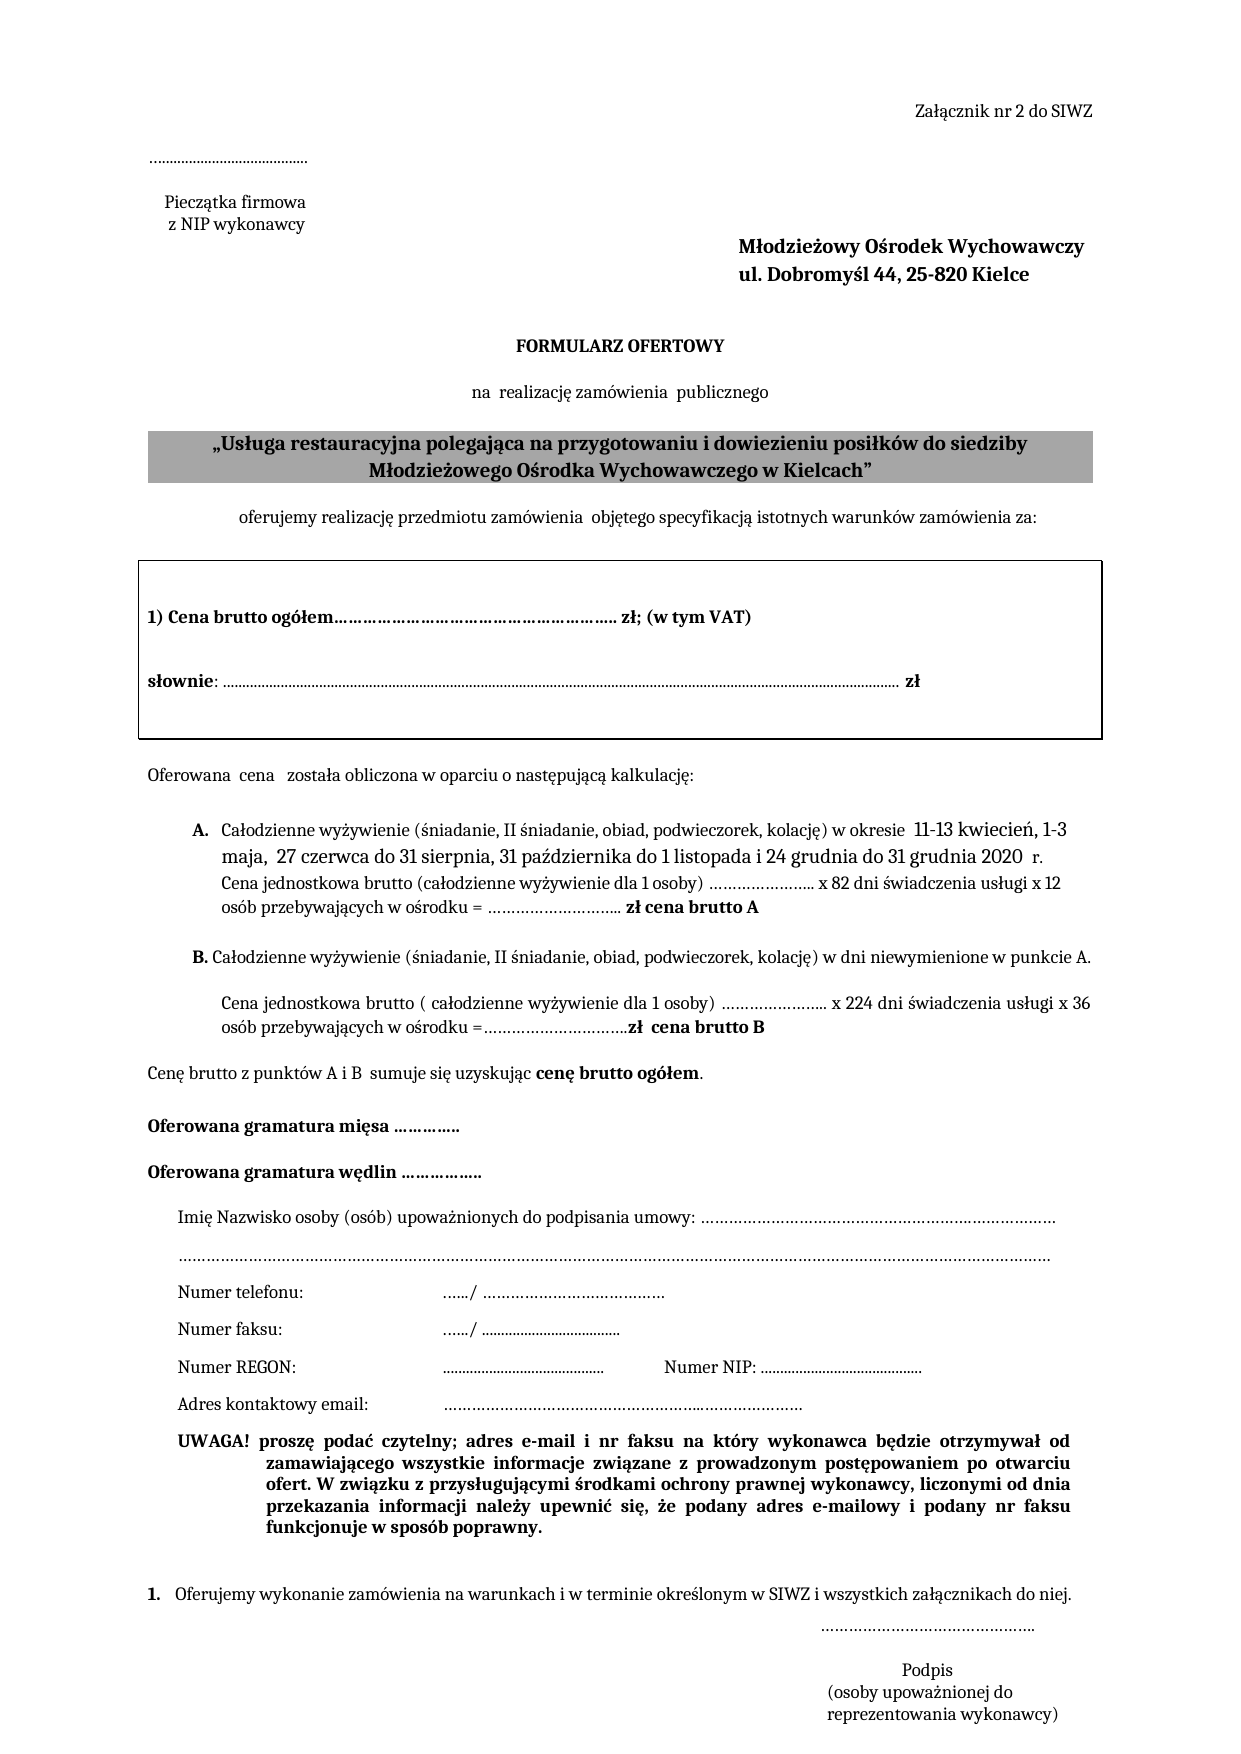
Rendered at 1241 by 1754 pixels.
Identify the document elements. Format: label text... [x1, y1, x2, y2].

text …………………………………………………………………………………………………………………………………………………………………… [177, 1244, 1093, 1266]
text Numer telefonu: .…../ ………………………………… [177, 1282, 1093, 1303]
text z NIP wykonawcy [148, 214, 1093, 235]
text …...................................... [148, 146, 1093, 168]
text „Usługa restauracyjna polegająca na przygotowaniu i dowiezieniu posiłków do siedziby Młodzieżowego Ośrodka Wychowawczego w Kielcach” [148, 431, 1093, 483]
text FORMULARZ OFERTOWY [148, 336, 1093, 357]
text Cena jednostkowa brutto (całodzienne wyżywienie dla 1 osoby) ………………….. x 82 dni świadczenia usługi x 12 osób przebywających w ośrodku = ……………………….. zł cena brutto A [192, 872, 1093, 919]
list Całodzienne wyżywienie (śniadanie, II śniadanie, obiad, podwieczorek, kolację) w okresie 11-13 kwiecień, 1-3 maja, 27 czerwca do 31 sierpnia, 31 października do 1 listopada i 24 grudnia do 31 grudnia 2020 r. [192, 817, 1093, 869]
text Załącznik nr 2 do SIWZ [811, 101, 1093, 122]
text Adres kontaktowy email: ………………………………………………..………………… [177, 1393, 1093, 1415]
text Oferowana gramatura wędlin …………….. [148, 1161, 1093, 1183]
text 1) Cena brutto ogółem………………………………………………….. zł; (w tym VAT) [139, 606, 1101, 628]
text Cenę brutto z punktów A i B sumuje się uzyskując cenę brutto ogółem. [148, 1063, 1093, 1084]
list Oferujemy wykonanie zamówienia na warunkach i w terminie określonym w SIWZ i wszystkich załącznikach do niej. [148, 1583, 1093, 1605]
text B. Całodzienne wyżywienie (śniadanie, II śniadanie, obiad, podwieczorek, kolację) w dni niewymienione w punkcie A. [192, 947, 1093, 968]
text ul. Dobromyśl 44, 25-820 Kielce [738, 263, 1093, 287]
text UWAGA! proszę podać czytelny; adres e-mail i nr faksu na który wykonawca będzie otrzymywał od zamawiającego wszystkie informacje związane z prowadzonym postępowaniem po otwarciu ofert. W związku z przysługującymi środkami ochrony prawnej wykonawcy, liczonymi od dnia przekazania informacji należy upewnić się, że podany adres e-mailowy i podany nr faksu funkcjonuje w sposób poprawny. [177, 1431, 1072, 1539]
text Oferowana cena została obliczona w oparciu o następującą kalkulację: [148, 764, 1093, 786]
text Cena jednostkowa brutto ( całodzienne wyżywienie dla 1 osoby) ………………….. x 224 dni świadczenia usługi x 36 osób przebywających w ośrodku =………………………….zł cena brutto B [221, 992, 1093, 1039]
text na realizację zamówienia publicznego [148, 381, 1093, 403]
text oferujemy realizację przedmiotu zamówienia objętego specyfikacją istotnych warunków zamówienia za: [185, 507, 1093, 529]
text Numer REGON: .......................................... Numer NIP: .......................................... [177, 1356, 1093, 1378]
text Imię Nazwisko osoby (osób) upoważnionych do podpisania umowy: ………………………………………………….……………… [177, 1207, 1093, 1229]
text Numer faksu: .…../ .................................... [177, 1319, 1093, 1341]
text Oferowana gramatura mięsa ………….. [148, 1116, 1093, 1137]
text słownie: ................................................................................................................................................................................ zł [139, 670, 1101, 692]
text Pieczątka firmowa [148, 192, 1093, 214]
text Młodzieżowy Ośrodek Wychowawczy [738, 235, 1093, 259]
